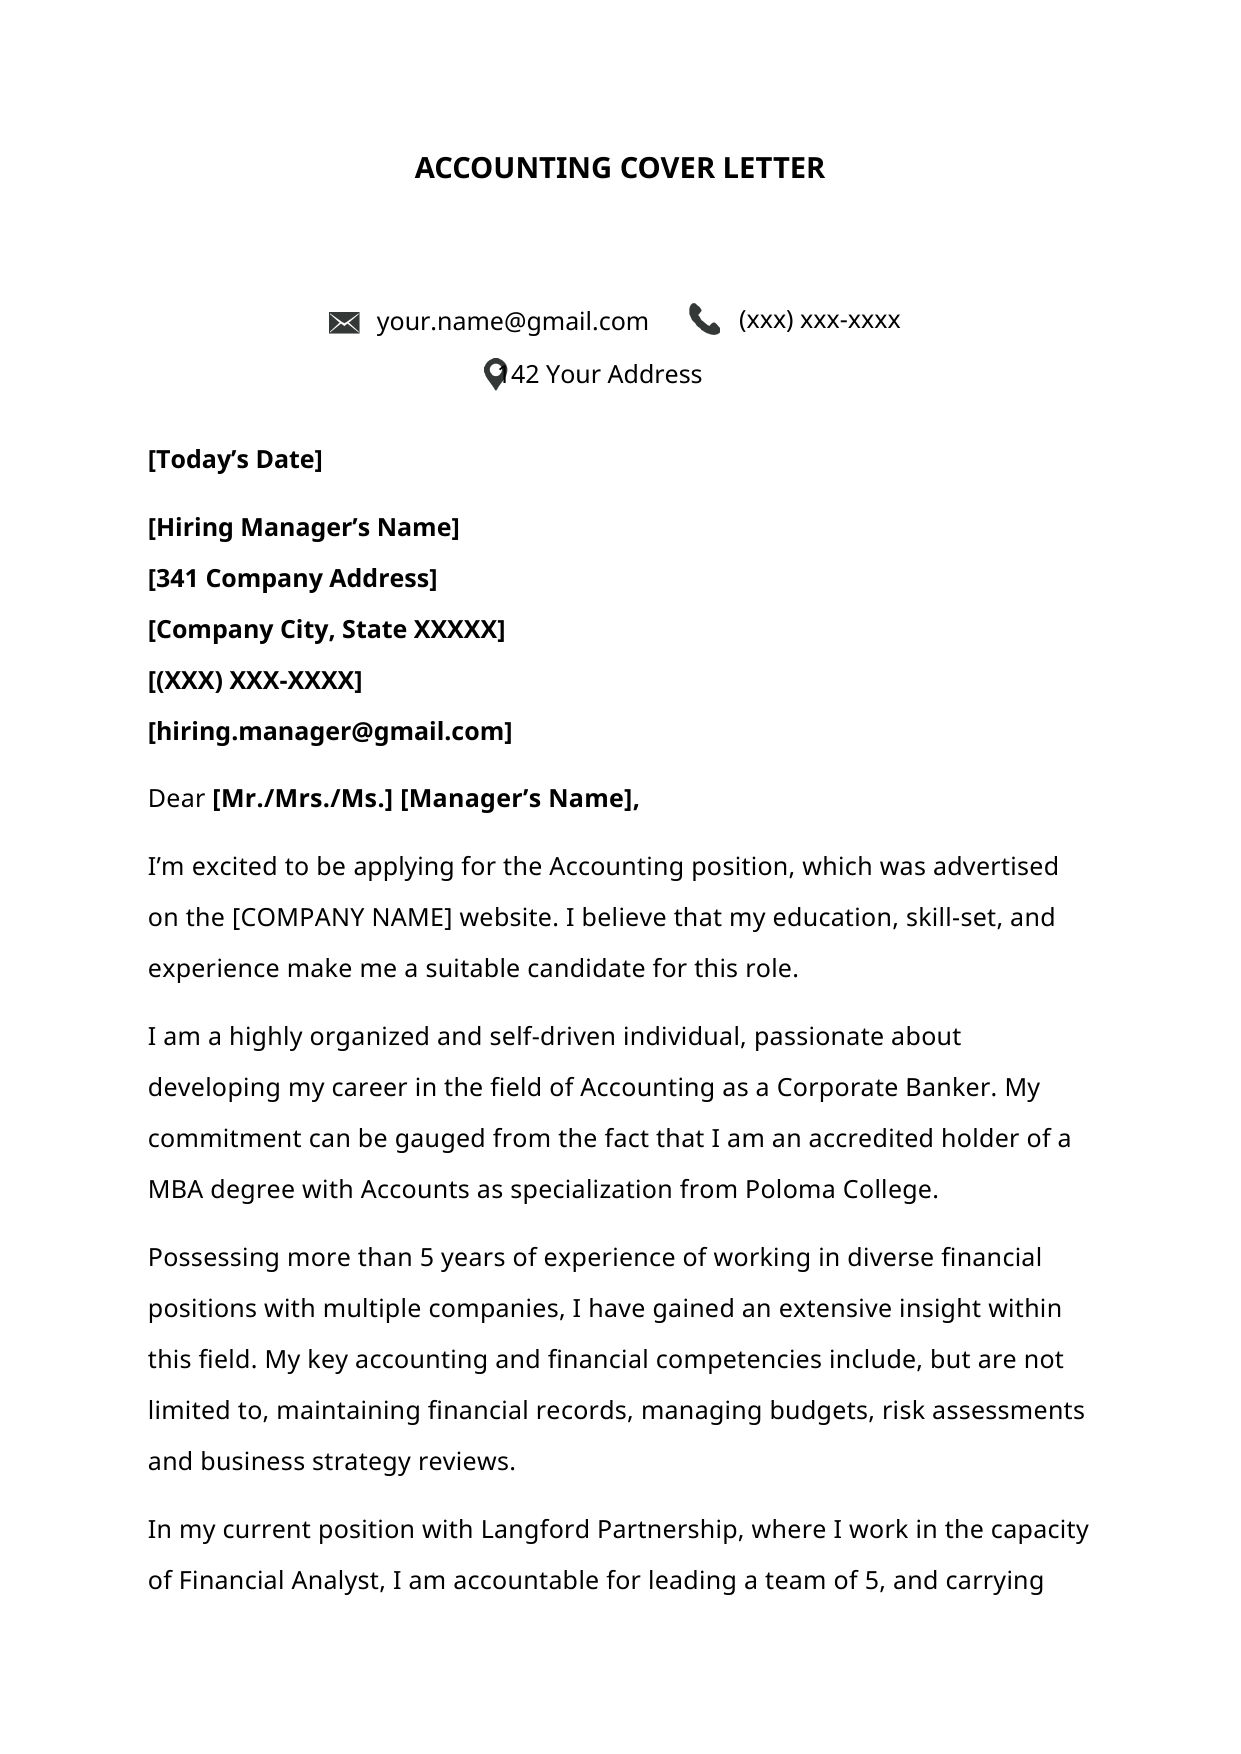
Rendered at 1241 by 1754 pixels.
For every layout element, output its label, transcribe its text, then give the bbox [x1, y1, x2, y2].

text I am a highly organized and self-driven individual, passionate about developing my career in the field of Accounting as a Corporate Banker. My commitment can be gauged from the fact that I am an accredited holder of a MBA degree with Accounts as specialization from Poloma College. [148, 1018, 1093, 1206]
text [Hiring Manager’s Name] [341 Company Address] [Company City, State XXXXX] [(XXX) XXX-XXXX] [hiring.manager@gmail.com] [148, 509, 1093, 747]
picture [689, 302, 720, 335]
text Possessing more than 5 years of experience of working in diverse financial positions with multiple companies, I have gained an extensive insight within this field. My key accounting and financial competencies include, but are not limited to, maintaining financial records, managing budgets, risk assessments and business strategy reviews. [148, 1239, 1093, 1478]
text ACCOUNTING COVER LETTER [148, 148, 1093, 187]
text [148, 1511, 1093, 1596]
text [Today’s Date] [148, 441, 1093, 476]
text I’m excited to be applying for the Accounting position, which was advertised on the [COMPANY NAME] website. I believe that my education, skill-set, and experience make me a suitable candidate for this role. [148, 849, 1093, 985]
picture [484, 358, 508, 391]
picture [329, 312, 360, 334]
text Dear [Mr./Mrs./Ms.] [Manager’s Name], [148, 781, 1093, 815]
